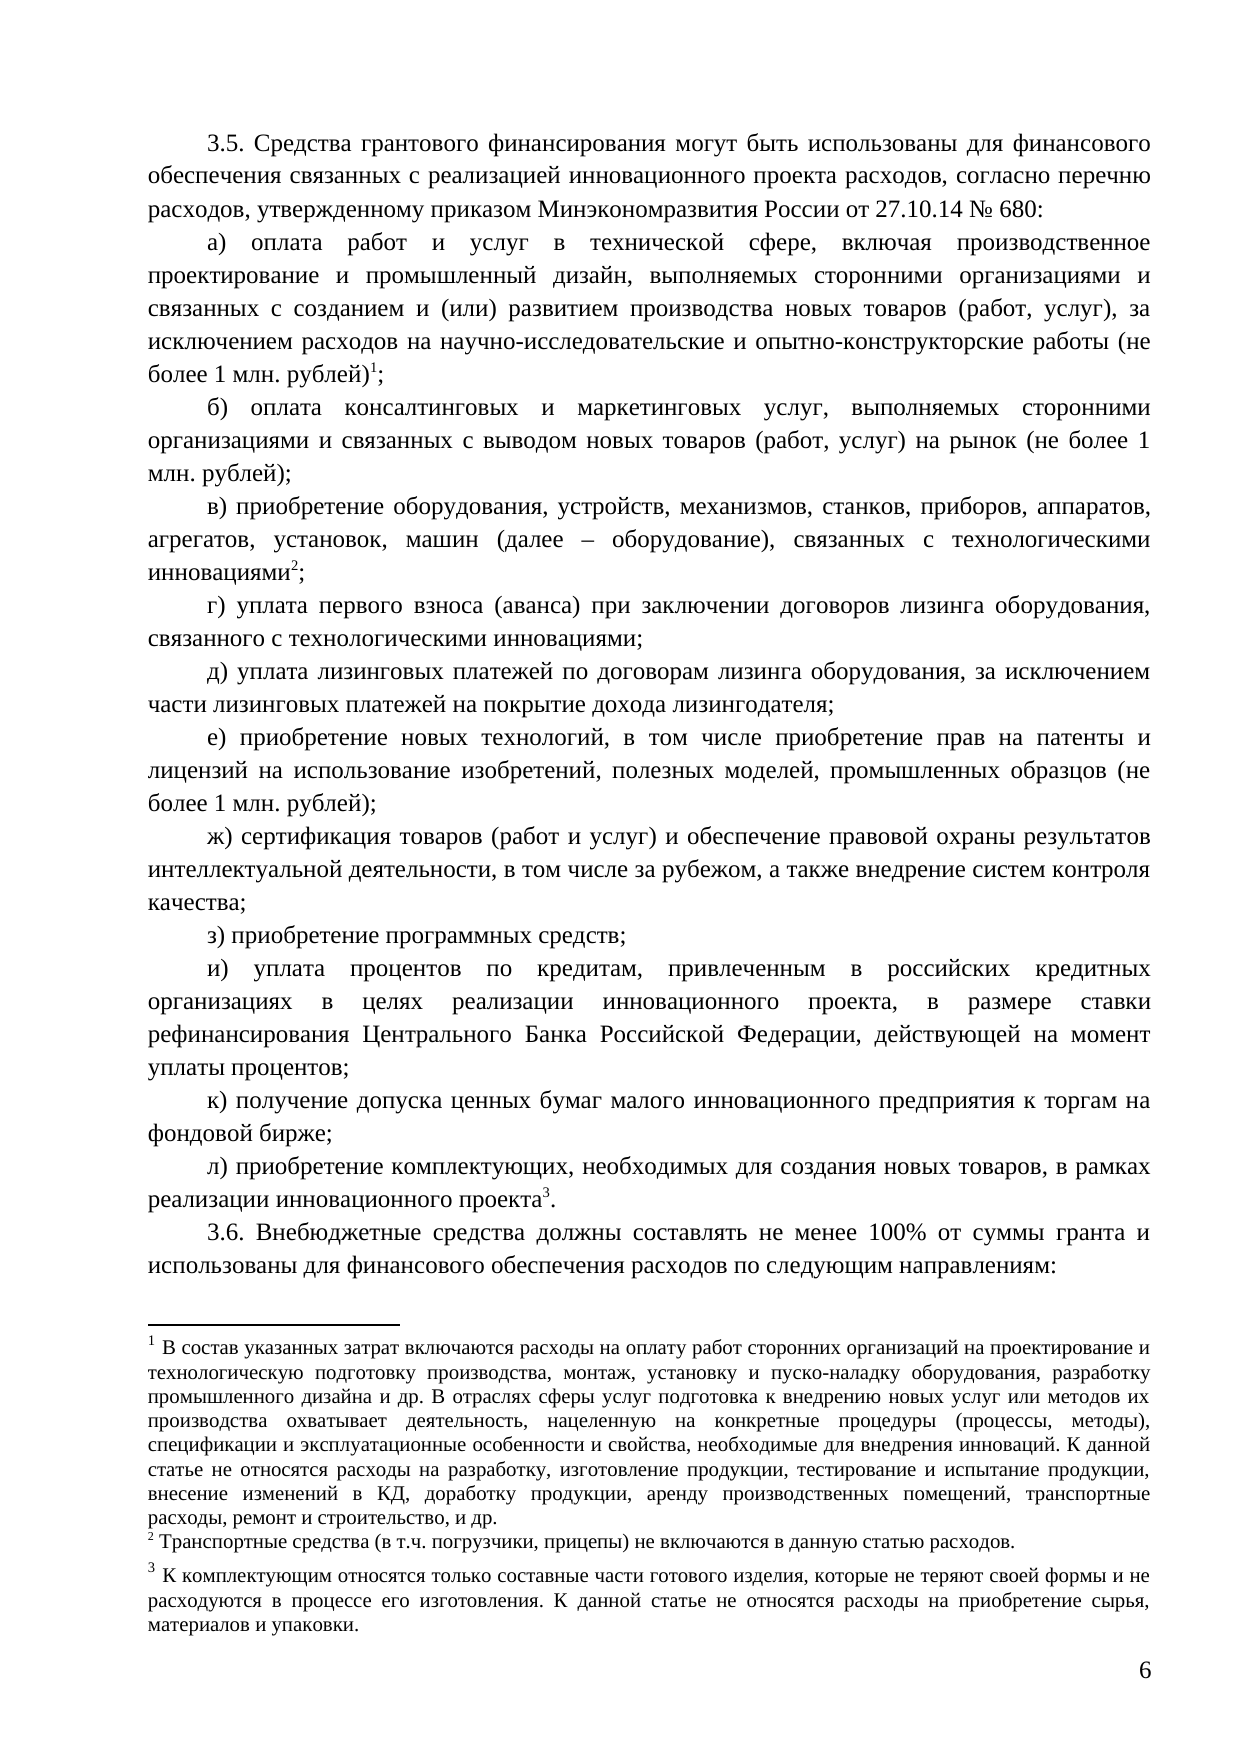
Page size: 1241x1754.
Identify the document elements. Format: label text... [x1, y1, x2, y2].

text и) уплата процентов по кредитам, привлеченным в российских кредитных организациях в целях реализации инновационного проекта, в размере ставки рефинансирования Центрального Банка Российской Федерации, действующей на момент уплаты процентов; [148, 953, 1152, 1081]
text а) оплата работ и услуг в технической сфере, включая производственное проектирование и промышленный дизайн, выполняемых сторонними организациями и связанных с созданием и (или) развитием производства новых товаров (работ, услуг), за исключением расходов на научно-исследовательские и опытно-конструкторские работы (не более 1 млн. рублей); [148, 227, 1152, 387]
text л) приобретение комплектующих, необходимых для создания новых товаров, в рамках реализации инновационного проекта. [148, 1151, 1152, 1213]
text б) оплата консалтинговых и маркетинговых услуг, выполняемых сторонними организациями и связанных с выводом новых товаров (работ, услуг) на рынок (не более 1 млн. рублей); [148, 392, 1152, 487]
text з) приобретение программных средств; [148, 920, 1152, 949]
text 3.5. Средства грантового финансирования могут быть использованы для финансового обеспечения связанных с реализацией инновационного проекта расходов, согласно перечню расходов, утвержденному приказом Минэкономразвития России от 27.10.14 № 680: [148, 128, 1152, 222]
text д) уплата лизинговых платежей по договорам лизинга оборудования, за исключением части лизинговых платежей на покрытие дохода лизингодателя; [148, 656, 1152, 718]
text к) получение допуска ценных бумаг малого инновационного предприятия к торгам на фондовой бирже; [148, 1085, 1152, 1147]
text е) приобретение новых технологий, в том числе приобретение прав на патенты и лицензий на использование изобретений, полезных моделей, промышленных образцов (не более 1 млн. рублей); [148, 722, 1152, 817]
text ж) сертификация товаров (работ и услуг) и обеспечение правовой охраны результатов интеллектуальной деятельности, в том числе за рубежом, а также внедрение систем контроля качества; [148, 821, 1152, 916]
text в) приобретение оборудования, устройств, механизмов, станков, приборов, аппаратов, агрегатов, установок, машин (далее – оборудование), связанных с технологическими инновациями; [148, 491, 1152, 586]
text г) уплата первого взноса (аванса) при заключении договоров лизинга оборудования, связанного с технологическими инновациями; [148, 590, 1152, 652]
text 3.6. Внебюджетные средства должны составлять не менее 100% от суммы гранта и использованы для финансового обеспечения расходов по следующим направлениям: [148, 1217, 1152, 1279]
